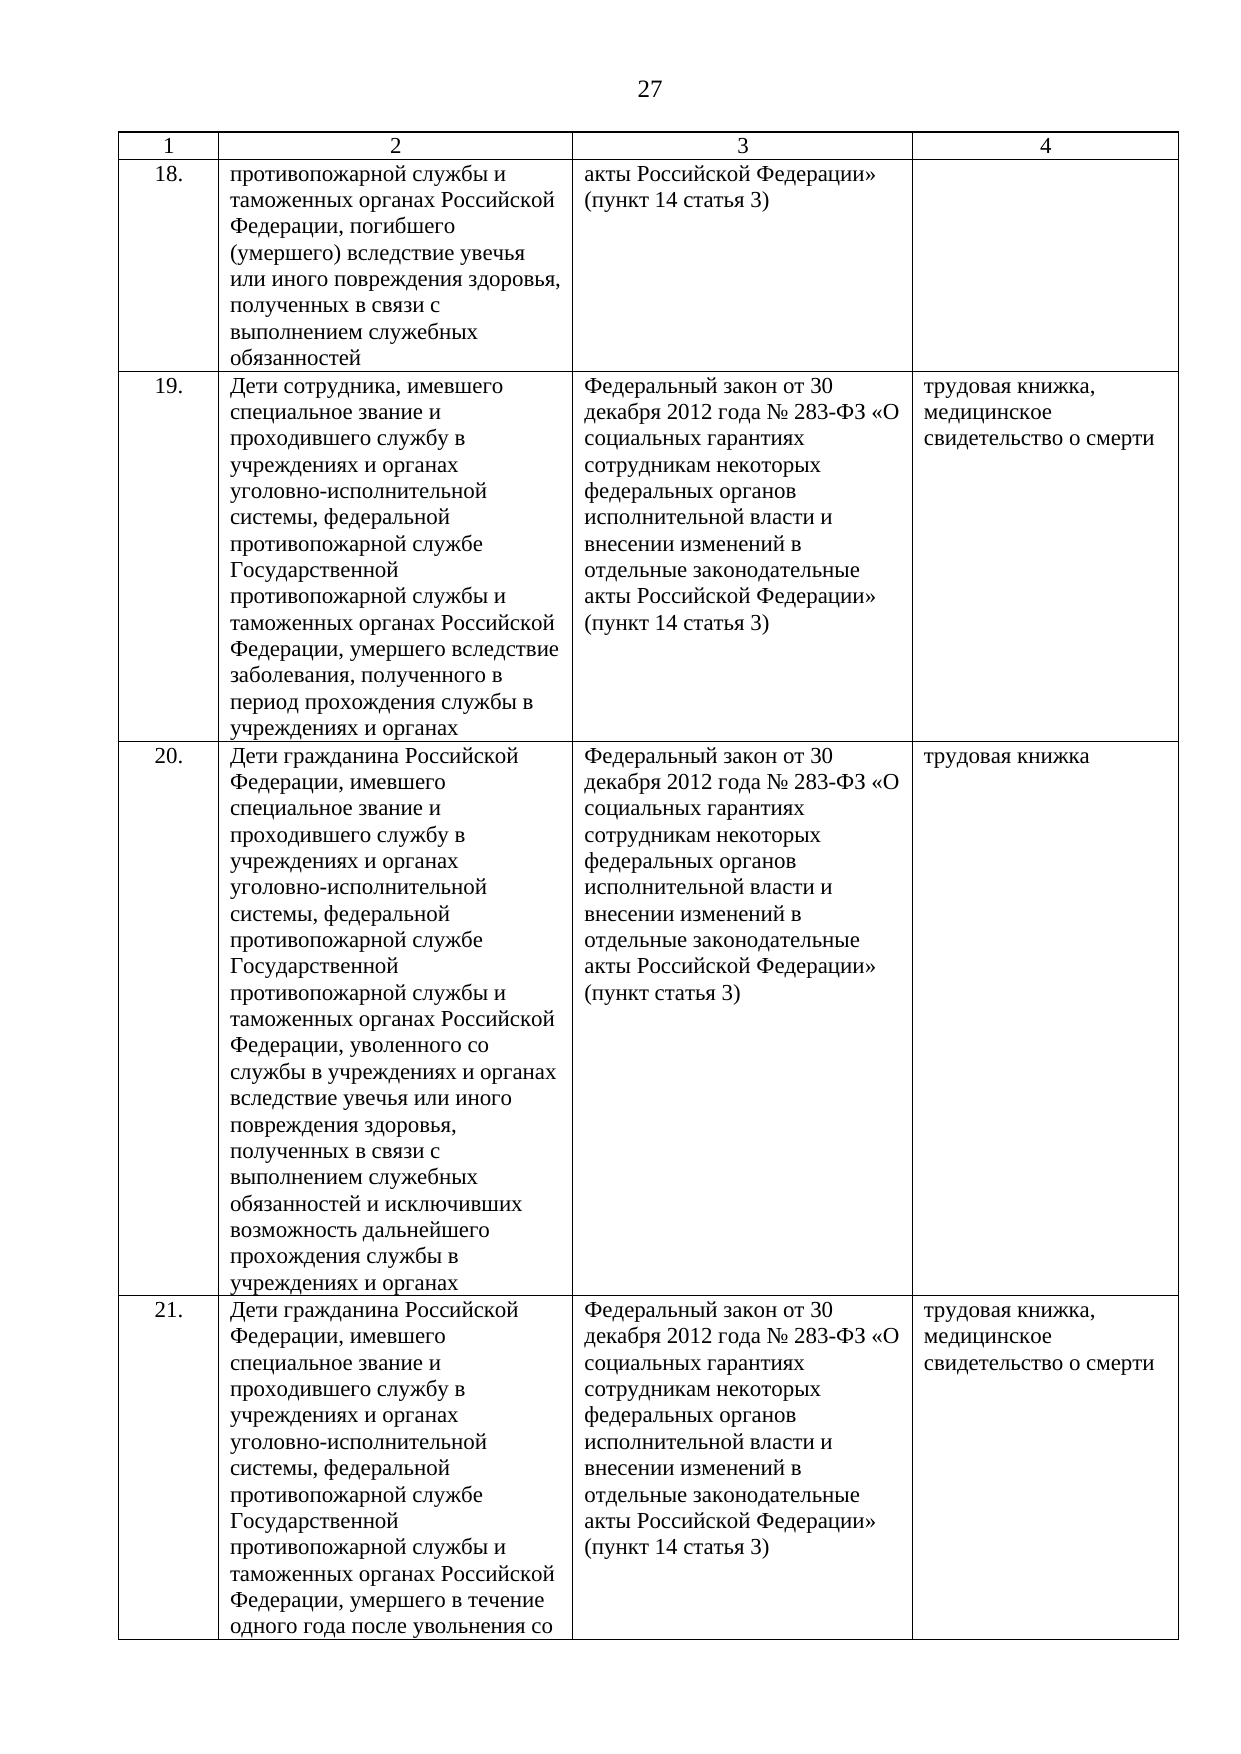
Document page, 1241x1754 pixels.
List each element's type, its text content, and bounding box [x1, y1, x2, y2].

table_cell Федеральный закон от 30 декабря 2012 года № 283-ФЗ «О социальных гарантиях сотрудникам некоторых федеральных органов исполнительной власти и внесении изменений в отдельные законодательные акты Российской Федерации» (пункт статья 3) [573, 742, 912, 1295]
table_cell Дети сотрудника, имевшего специальное звание и проходившего службу в учреждениях и органах уголовно-исполнительной системы, федеральной противопожарной службе Государственной противопожарной службы и таможенных органах Российской Федерации, умершего вследствие заболевания, полученного в период прохождения службы в учреждениях и органах [219, 372, 572, 741]
table_cell 21. [119, 1296, 218, 1639]
table_cell 2 [219, 133, 572, 159]
table_cell 20. [119, 742, 218, 1295]
table_cell 19. [119, 372, 218, 741]
table_cell 4 [913, 133, 1178, 159]
table_cell противопожарной службы и таможенных органах Российской Федерации, погибшего (умершего) вследствие увечья или иного повреждения здоровья, полученных в связи с выполнением служебных обязанностей [219, 160, 572, 371]
table_cell трудовая книжка, медицинское свидетельство о смерти [913, 1296, 1178, 1639]
table_cell трудовая книжка, медицинское свидетельство о смерти [913, 372, 1178, 741]
table_cell 18. [119, 160, 218, 371]
table_cell 3 [573, 133, 912, 159]
table_cell акты Российской Федерации» (пункт 14 статья 3) [573, 160, 912, 371]
table_cell Дети гражданина Российской Федерации, имевшего специальное звание и проходившего службу в учреждениях и органах уголовно-исполнительной системы, федеральной противопожарной службе Государственной противопожарной службы и таможенных органах Российской Федерации, уволенного со службы в учреждениях и органах вследствие увечья или иного повреждения здоровья, полученных в связи с выполнением служебных обязанностей и исключивших возможность дальнейшего прохождения службы в учреждениях и органах [219, 742, 572, 1295]
table_cell 1 [119, 133, 218, 159]
table_cell трудовая книжка [913, 742, 1178, 1295]
table_cell Дети гражданина Российской Федерации, имевшего специальное звание и проходившего службу в учреждениях и органах уголовно-исполнительной системы, федеральной противопожарной службе Государственной противопожарной службы и таможенных органах Российской Федерации, умершего в течение одного года после увольнения со [219, 1296, 572, 1639]
table_cell [913, 160, 1178, 371]
